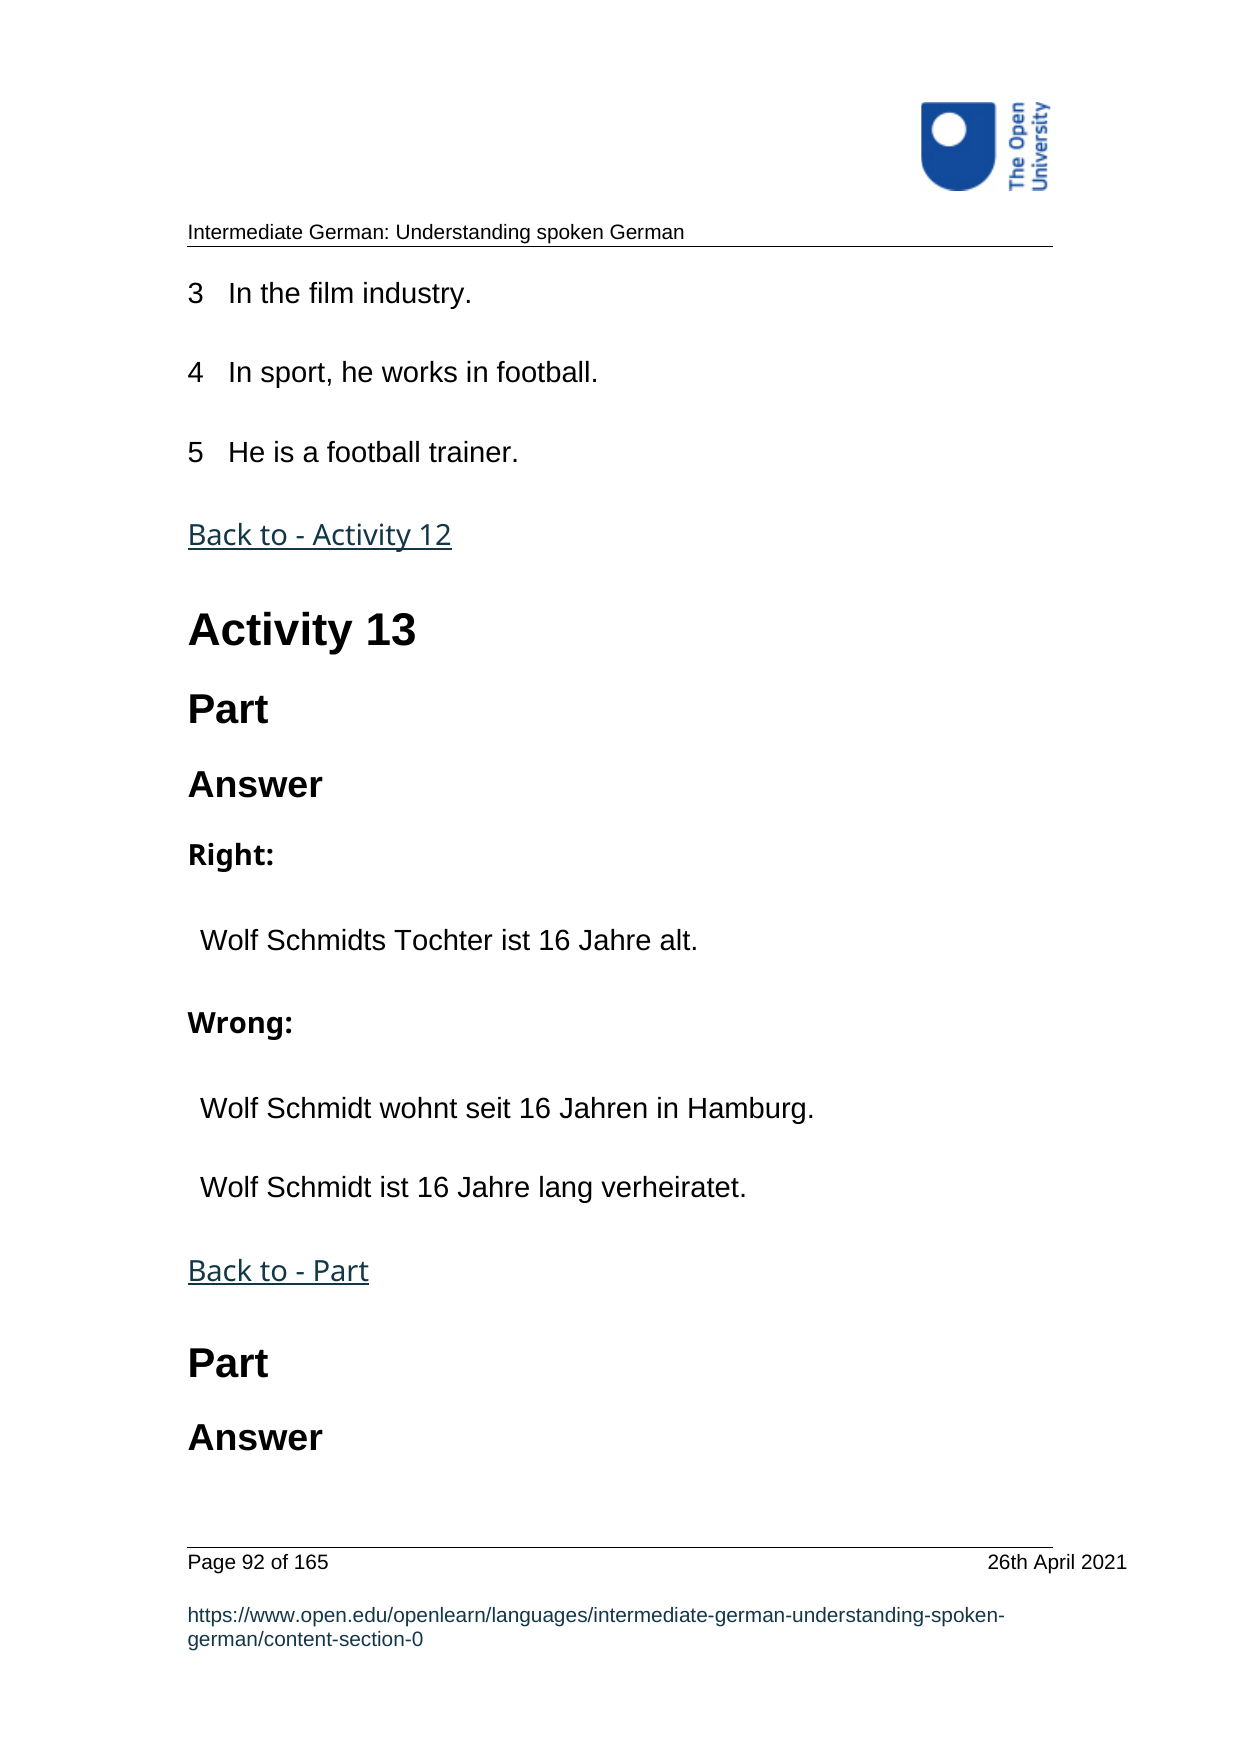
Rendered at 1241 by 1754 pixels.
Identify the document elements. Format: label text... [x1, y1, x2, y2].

subtitle Activity 13 [187, 603, 1053, 656]
text Wolf Schmidts Tochter ist 16 Jahre alt. [200, 923, 1041, 956]
text Wolf Schmidt ist 16 Jahre lang verheiratet. [200, 1170, 1041, 1204]
subtitle Answer [187, 1416, 1053, 1459]
text 4 In sport, he works in football. [187, 355, 1053, 389]
text Back to - Part [187, 1250, 1053, 1289]
subtitle Part [187, 1338, 1053, 1386]
text 3 In the film industry. [187, 276, 1053, 309]
subtitle Part [187, 685, 1053, 733]
text Back to - Activity 12 [187, 514, 1053, 554]
text Right: [187, 834, 1053, 874]
text Wolf Schmidt wohnt seit 16 Jahren in Hamburg. [200, 1091, 1041, 1124]
picture [921, 102, 1052, 191]
text 5 He is a football trainer. [187, 435, 1053, 468]
text Wrong: [187, 1002, 1053, 1042]
subtitle Answer [187, 762, 1053, 805]
